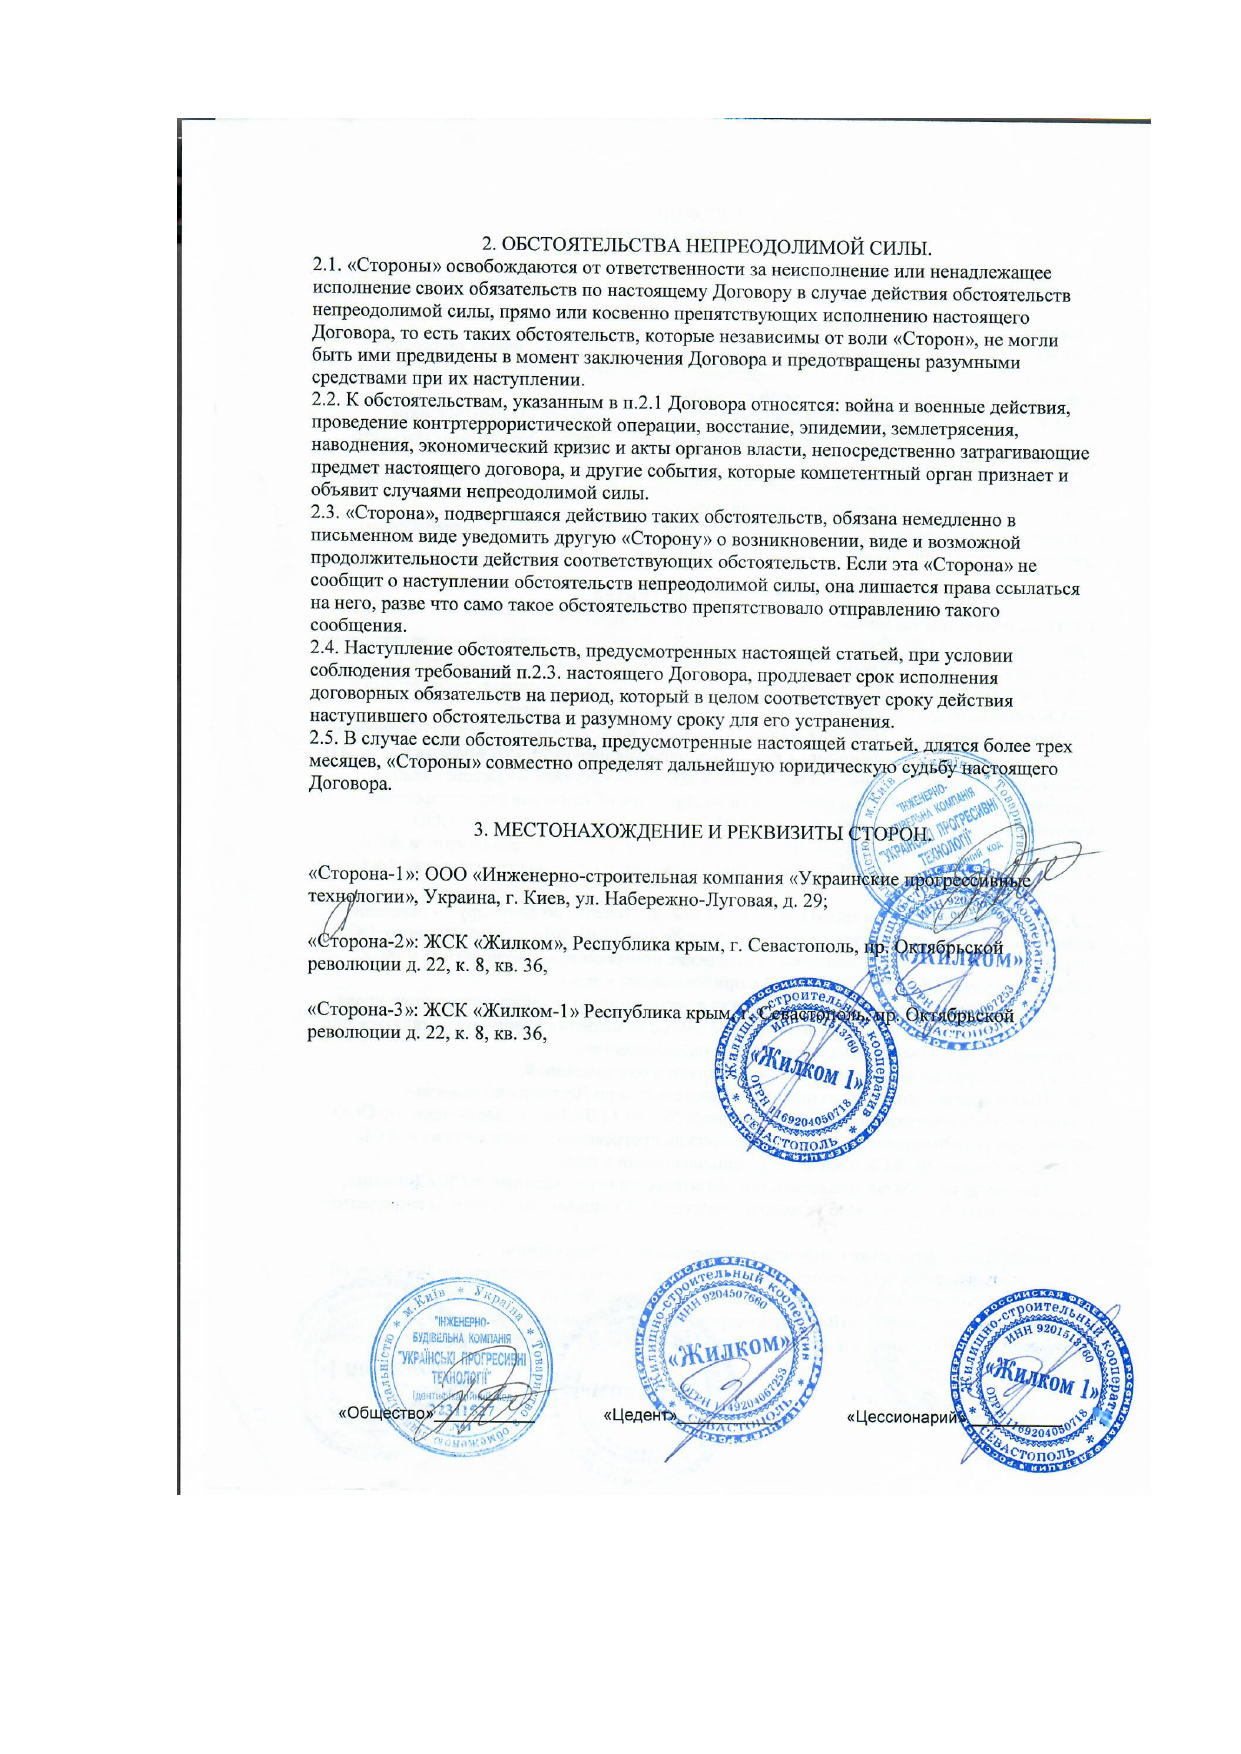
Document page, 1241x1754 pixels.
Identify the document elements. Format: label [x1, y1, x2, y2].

picture [177, 118, 1151, 1495]
